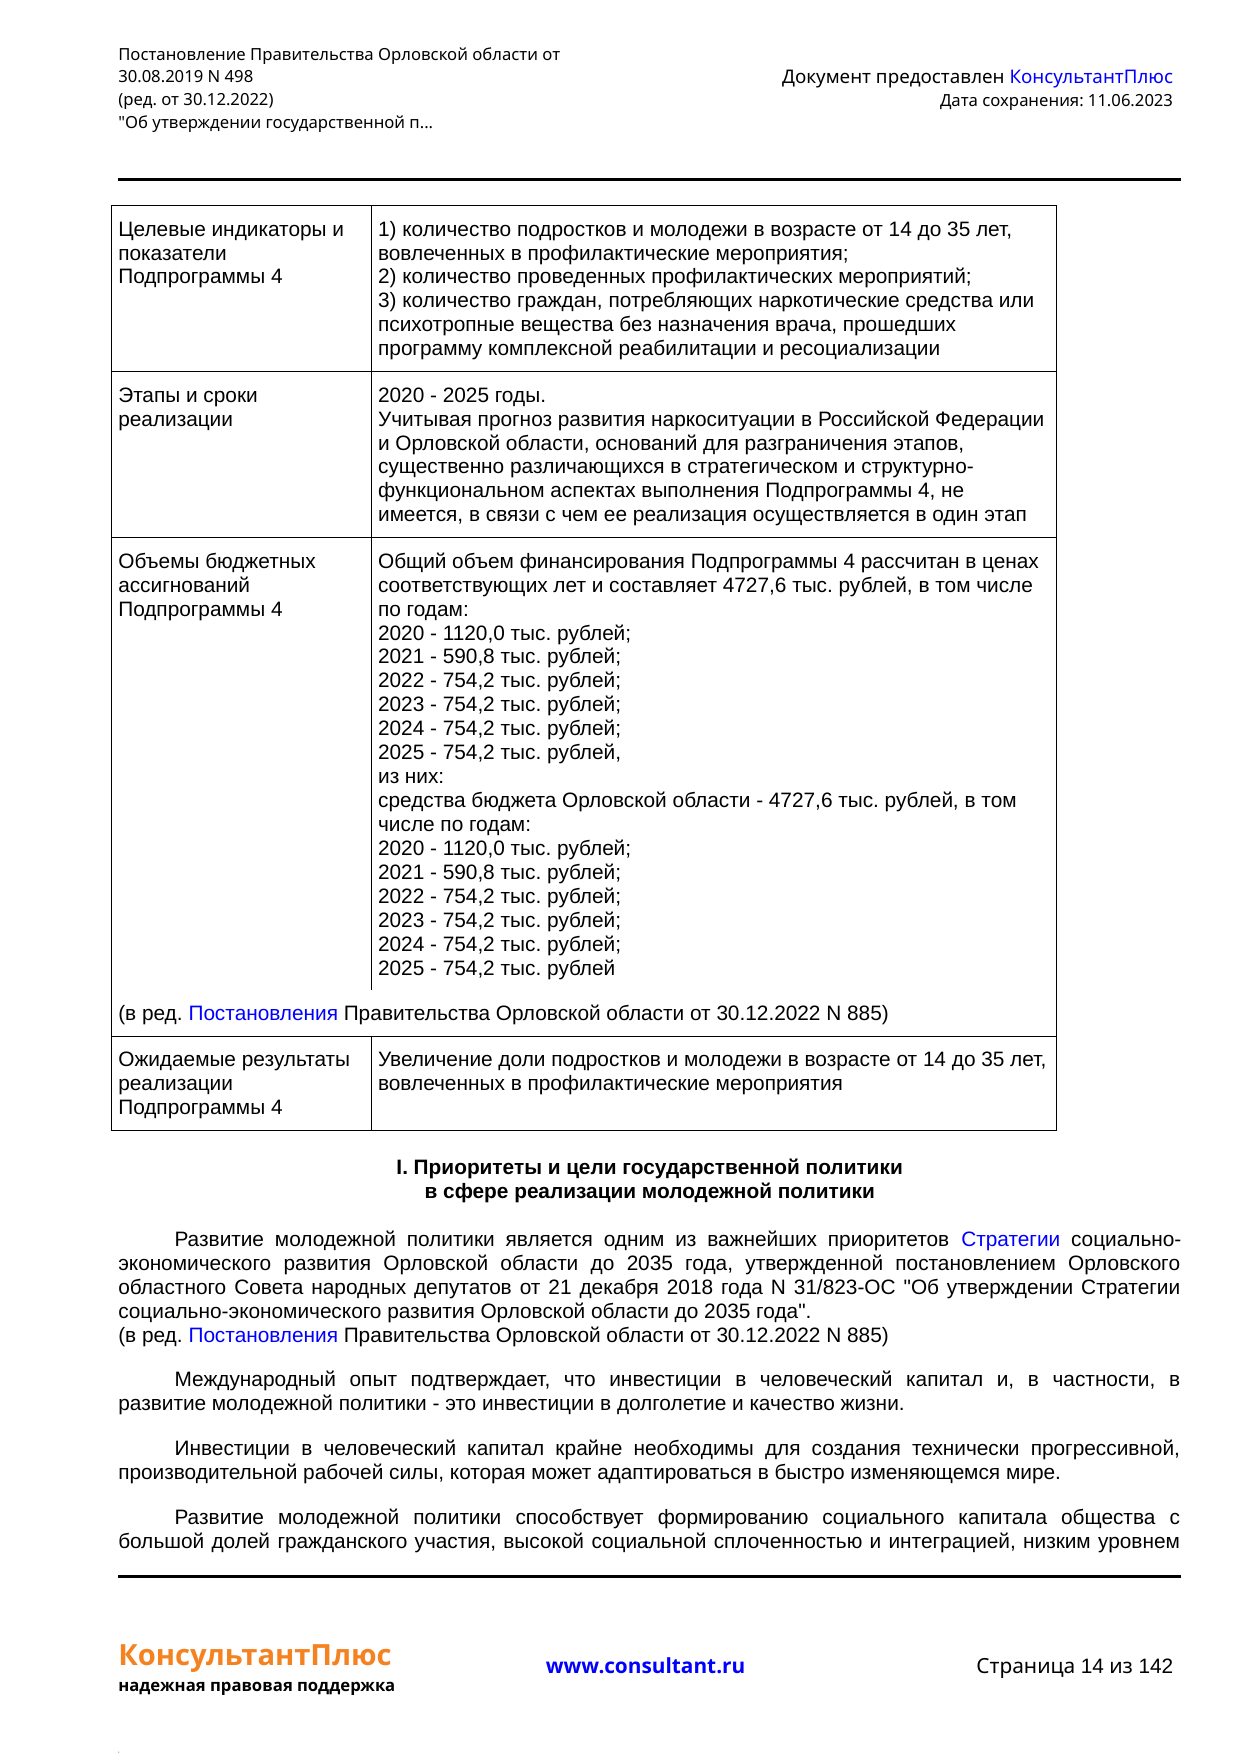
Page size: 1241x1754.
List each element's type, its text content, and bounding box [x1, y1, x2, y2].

table_cell (в ред. Постановления Правительства Орловской области от 30.12.2022 N 885) [112, 990, 1056, 1036]
title в сфере реализации молодежной политики [118, 1179, 1181, 1203]
text Инвестиции в человеческий капитал крайне необходимы для создания технически прогрессивной, производительной рабочей силы, которая может адаптироваться в быстро изменяющемся мире. [118, 1436, 1181, 1484]
table_cell Этапы и сроки реализации [112, 372, 371, 537]
table_cell 1) количество подростков и молодежи в возрасте от 14 до 35 лет, вовлеченных в профилактические мероприятия; 2) количество проведенных профилактических мероприятий; 3) количество граждан, потребляющих наркотические средства или психотропные вещества без назначения врача, прошедших программу комплексной реабилитации и ресоциализации [372, 206, 1056, 371]
text (в ред. Постановления Правительства Орловской области от 30.12.2022 N 885) [118, 1322, 1181, 1346]
text Международный опыт подтверждает, что инвестиции в человеческий капитал и, в частности, в развитие молодежной политики - это инвестиции в долголетие и качество жизни. [118, 1367, 1181, 1415]
table_cell Увеличение доли подростков и молодежи в возрасте от 14 до 35 лет, вовлеченных в профилактические мероприятия [372, 1037, 1056, 1130]
table_cell Ожидаемые результаты реализации Подпрограммы 4 [112, 1037, 371, 1130]
text Развитие молодежной политики является одним из важнейших приоритетов Стратегии социально-экономического развития Орловской области до 2035 года, утвержденной постановлением Орловского областного Совета народных депутатов от 21 декабря 2018 года N 31/823-ОС "Об утверждении Стратегии социально-экономического развития Орловской области до 2035 года". [118, 1227, 1181, 1322]
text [118, 1505, 1181, 1553]
table_cell Объемы бюджетных ассигнований Подпрограммы 4 [112, 538, 371, 990]
title I. Приоритеты и цели государственной политики [118, 1155, 1181, 1179]
table_cell Целевые индикаторы и показатели Подпрограммы 4 [112, 206, 371, 371]
table_cell Общий объем финансирования Подпрограммы 4 рассчитан в ценах соответствующих лет и составляет 4727,6 тыс. рублей, в том числе по годам: 2020 - 1120,0 тыс. рублей; 2021 - 590,8 тыс. рублей; 2022 - 754,2 тыс. рублей; 2023 - 754,2 тыс. рублей; 2024 - 754,2 тыс. рублей; 2025 - 754,2 тыс. рублей, из них: средства бюджета Орловской области - 4727,6 тыс. рублей, в том числе по годам: 2020 - 1120,0 тыс. рублей; 2021 - 590,8 тыс. рублей; 2022 - 754,2 тыс. рублей; 2023 - 754,2 тыс. рублей; 2024 - 754,2 тыс. рублей; 2025 - 754,2 тыс. рублей [372, 538, 1056, 990]
table_cell 2020 - 2025 годы. Учитывая прогноз развития наркоситуации в Российской Федерации и Орловской области, оснований для разграничения этапов, существенно различающихся в стратегическом и структурно-функциональном аспектах выполнения Подпрограммы 4, не имеется, в связи с чем ее реализация осуществляется в один этап [372, 372, 1056, 537]
